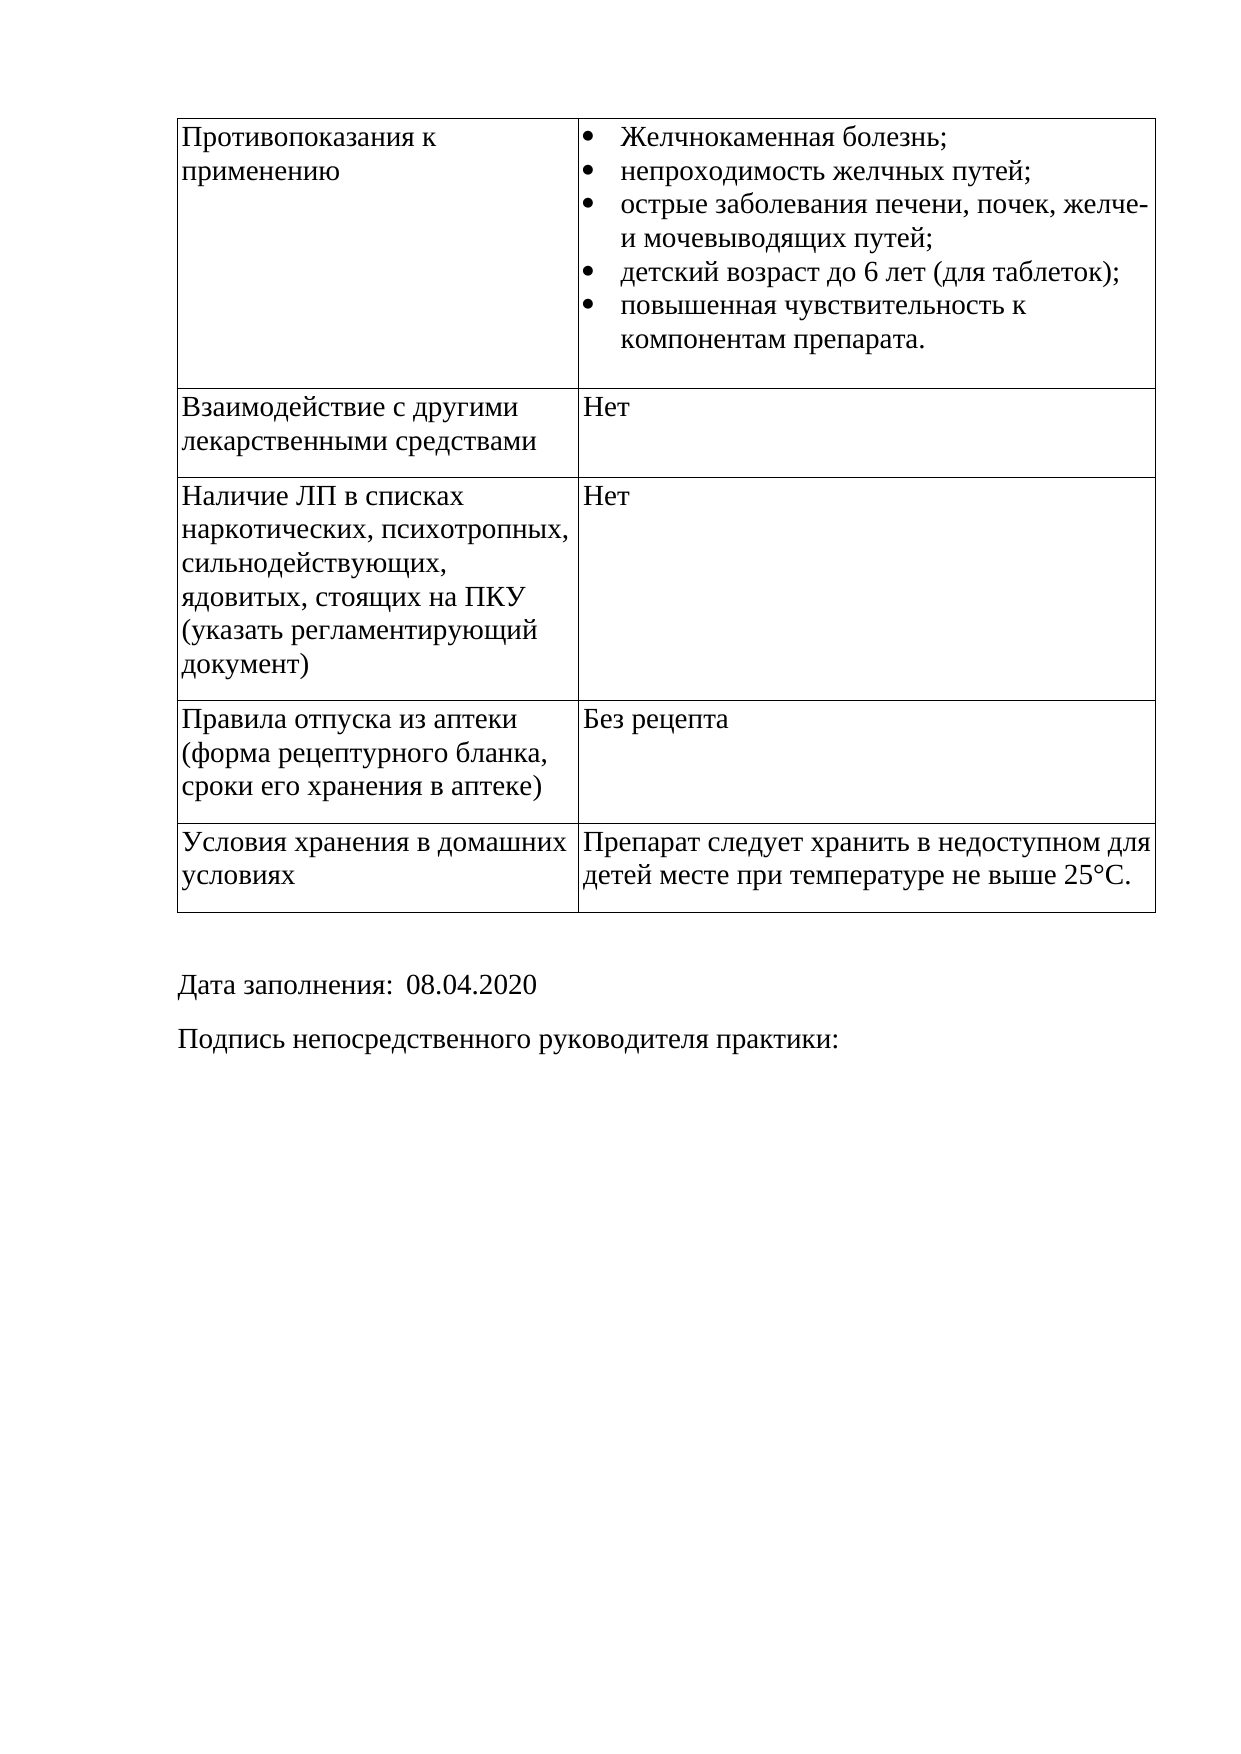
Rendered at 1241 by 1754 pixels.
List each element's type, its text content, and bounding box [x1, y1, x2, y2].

table_cell Условия хранения в домашних условиях [178, 824, 578, 912]
table_cell Желчнокаменная болезнь; непроходимость желчных путей; острые заболевания печени, почек, желче- и мочевыводящих путей; детский возраст до 6 лет (для таблеток); повышенная чувствительность к компонентам препарата. [579, 119, 1155, 388]
table_cell Без рецепта [579, 701, 1155, 823]
text Подпись непосредственного руководителя практики: [177, 1021, 1152, 1055]
text Дата заполнения: 08.04.2020 [177, 967, 1152, 1001]
table_cell Правила отпуска из аптеки (форма рецептурного бланка, сроки его хранения в аптеке) [178, 701, 578, 823]
table_cell Нет [579, 389, 1155, 477]
table_cell Взаимодействие с другими лекарственными средствами [178, 389, 578, 477]
table_cell Наличие ЛП в списках наркотических, психотропных, сильнодействующих, ядовитых, стоящих на ПКУ (указать регламентирующий документ) [178, 478, 578, 700]
table_cell Нет [579, 478, 1155, 700]
table_cell Препарат следует хранить в недоступном для детей месте при температуре не выше 25°C. [579, 824, 1155, 912]
table_cell Противопоказания к применению [178, 119, 578, 388]
